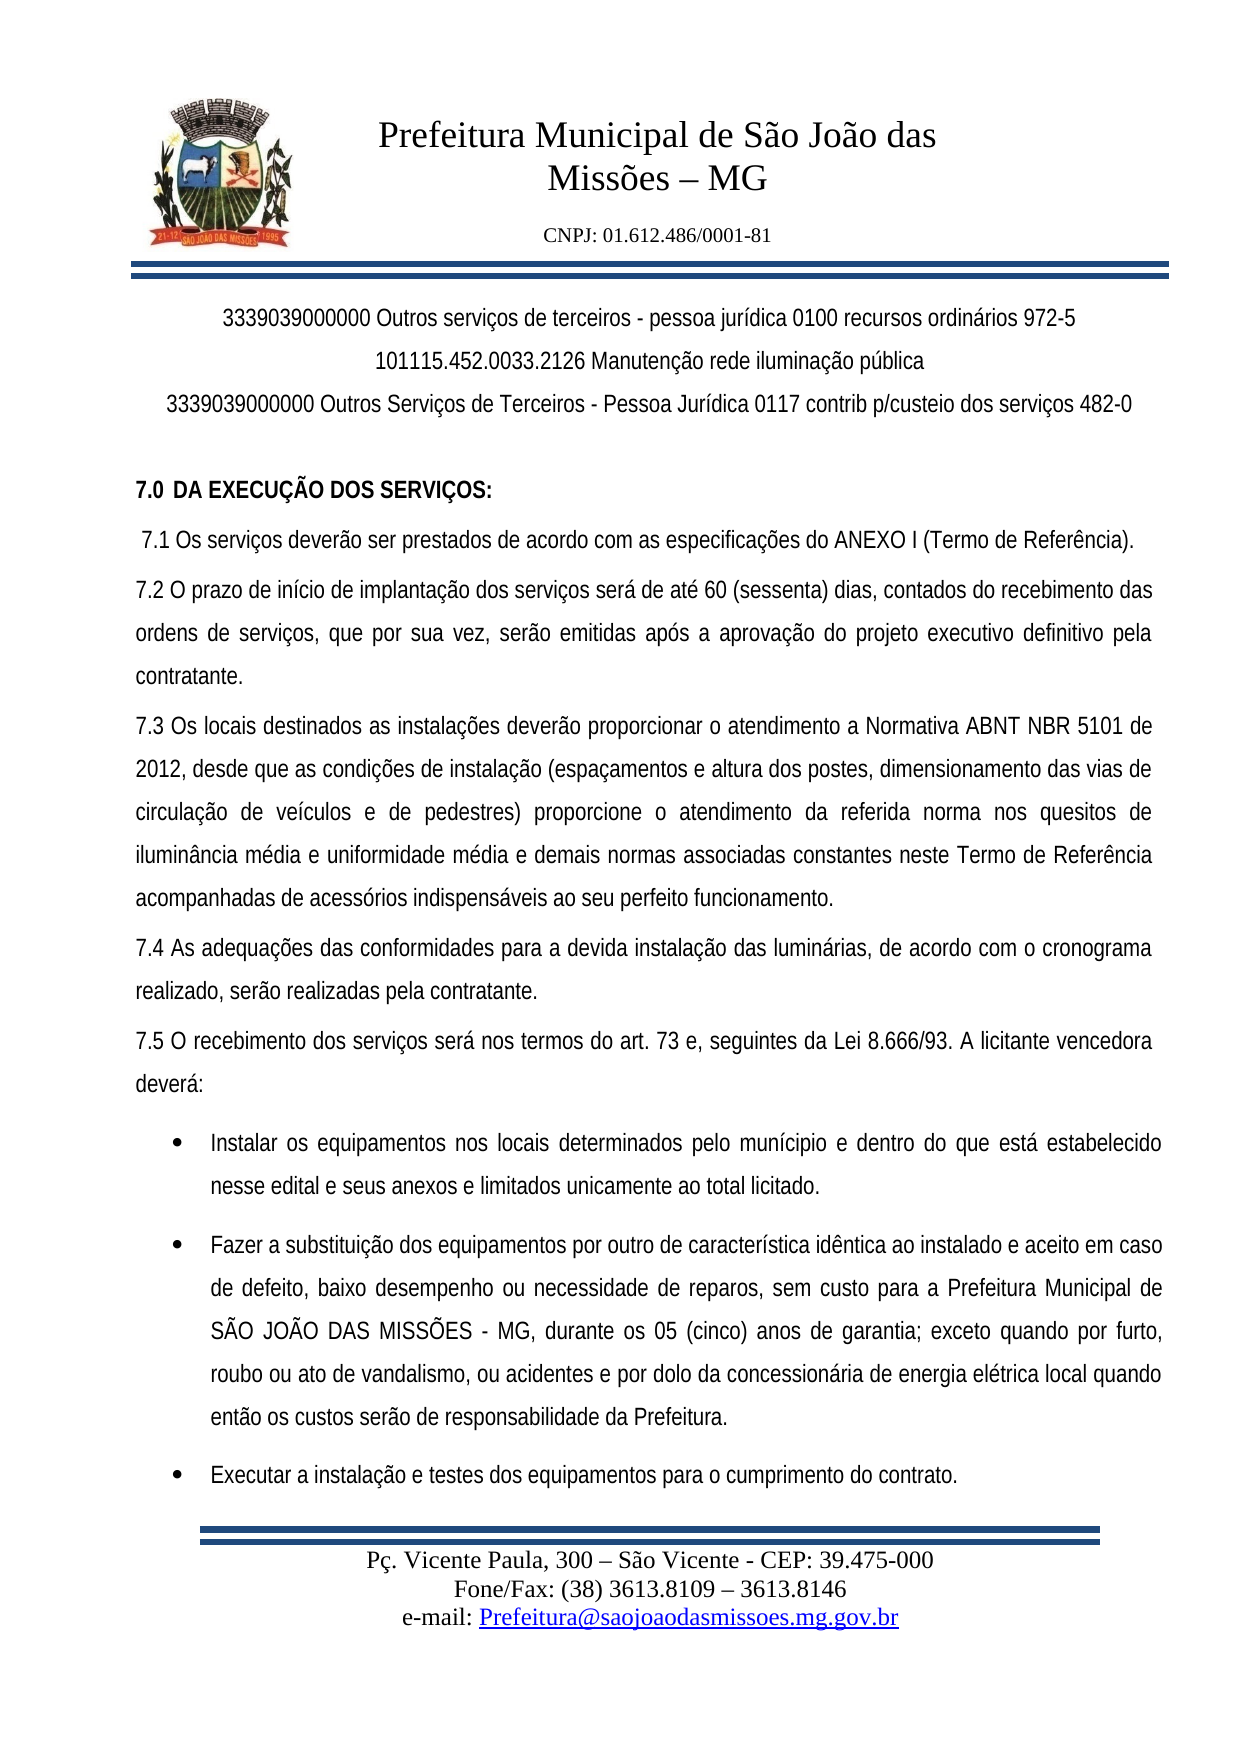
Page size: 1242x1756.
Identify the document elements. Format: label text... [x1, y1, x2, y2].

subtitle 3339039000000 Outros serviços de terceiros - pessoa jurídica 0100 recursos ordinários 972-5 [135, 303, 1164, 332]
subtitle 101115.452.0033.2126 Manutenção rede iluminação pública [135, 346, 1164, 375]
list Instalar os equipamentos nos locais determinados pelo munícipio e dentro do que está estabelecido nesse edital e seus anexos e limitados unicamente ao total licitado. [173, 1128, 1164, 1199]
picture [142, 98, 294, 252]
text 7.2 O prazo de início de implantação dos serviços será de até 60 (sessenta) dias, contados do recebimento das ordens de serviços, que por sua vez, serão emitidas após a aprovação do projeto executivo definitivo pela contratante. [135, 575, 1155, 690]
subtitle 3339039000000 Outros Serviços de Terceiros - Pessoa Jurídica 0117 contrib p/custeio dos serviços 482-0 [135, 389, 1164, 418]
list Fazer a substituição dos equipamentos por outro de característica idêntica ao instalado e aceito em caso de defeito, baixo desempenho ou necessidade de reparos, sem custo para a Prefeitura Municipal de SÃO JOÃO DAS MISSÕES - MG, durante os 05 (cinco) anos de garantia; exceto quando por furto, roubo ou ato de vandalismo, ou acidentes e por dolo da concessionária de energia elétrica local quando então os custos serão de responsabilidade da Prefeitura. [173, 1229, 1164, 1430]
text 7.4 As adequações das conformidades para a devida instalação das luminárias, de acordo com o cronograma realizado, serão realizadas pela contratante. [135, 933, 1155, 1004]
text 7.5 O recebimento dos serviços será nos termos do art. 73 e, seguintes da Lei 8.666/93. A licitante vencedora deverá: [135, 1026, 1155, 1098]
list DA EXECUÇÃO DOS SERVIÇOS: [135, 475, 1164, 504]
text 7.3 Os locais destinados as instalações deverão proporcionar o atendimento a Normativa ABNT NBR 5101 de 2012, desde que as condições de instalação (espaçamentos e altura dos postes, dimensionamento das vias de circulação de veículos e de pedestres) proporcione o atendimento da referida norma nos quesitos de iluminância média e uniformidade média e demais normas associadas constantes neste Termo de Referência acompanhadas de acessórios indispensáveis ao seu perfeito funcionamento. [135, 711, 1155, 912]
list Executar a instalação e testes dos equipamentos para o cumprimento do contrato. [173, 1460, 1164, 1489]
text 7.1 Os serviços deverão ser prestados de acordo com as especificações do ANEXO I (Termo de Referência). [135, 525, 1155, 554]
